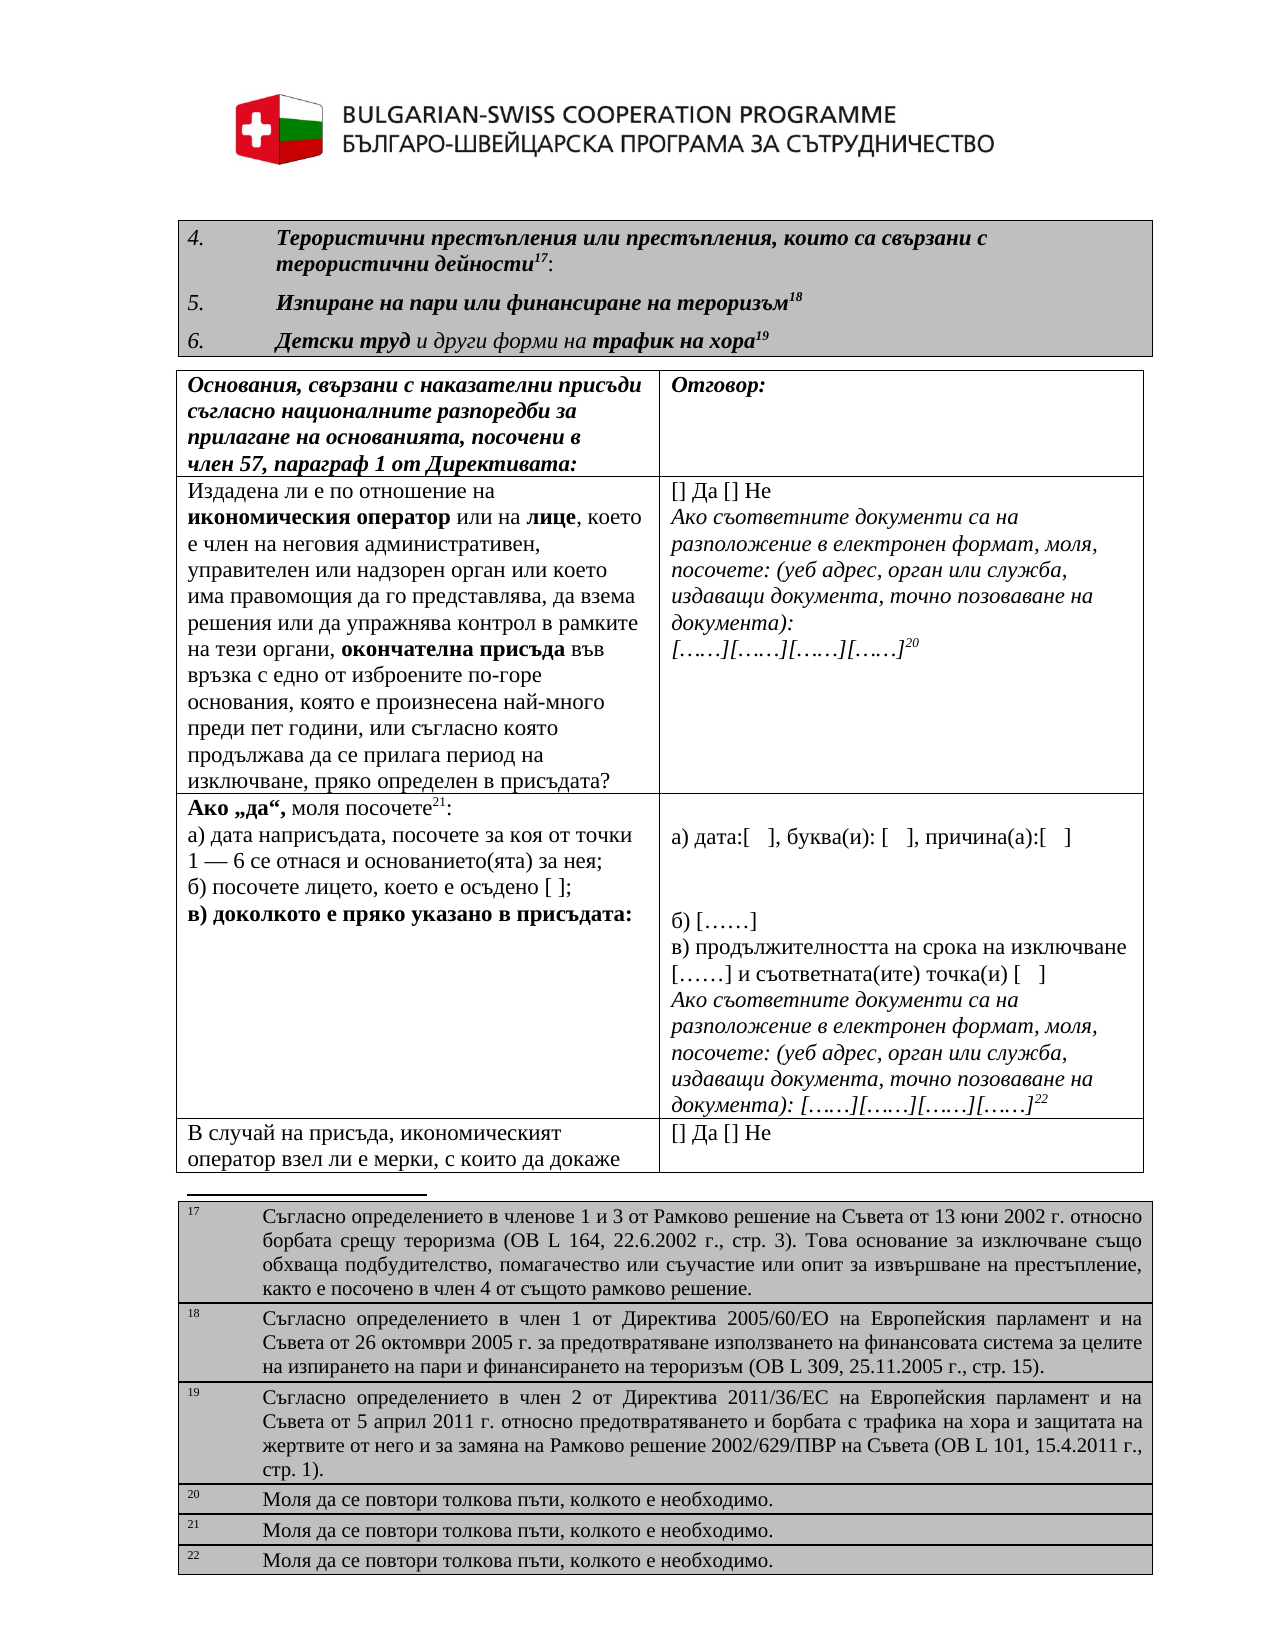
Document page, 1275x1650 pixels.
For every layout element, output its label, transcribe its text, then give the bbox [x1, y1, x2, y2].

text Терористични престъпления или престъпления, които са свързани с терористични дейности: [179, 221, 1152, 276]
table_cell a) дата:[ ], буква(и): [ ], причина(а):[ ] б) [……] в) продължителността на срока на изключване [……] и съответната(ите) точка(и) [ ] Ако съответните документи са на разположение в електронен формат, моля, посочете: (уеб адрес, орган или служба, издаващи документа, точно позоваване на документа): [……][……][……][……] [660, 794, 1143, 1118]
table_header Отговор: [660, 371, 1143, 476]
table_cell [] Да [] Не Ако съответните документи са на разположение в електронен формат, моля, посочете: (уеб адрес, орган или служба, издаващи документа, точно позоваване на документа): [……][……][……][……] [660, 477, 1143, 793]
table_cell Издадена ли е по отношение на икономическия оператор или на лице, което е член на неговия административен, управителен или надзорен орган или което има правомощия да го представлява, да взема решения или да упражнява контрол в рамките на тези органи, окончателна присъда във връзка с едно от изброените по-горе основания, която е произнесена най-много преди пет години, или съгласно която продължава да се прилага период на изключване, пряко определен в присъдата? [177, 477, 659, 793]
text Детски труд и други форми на трафик на хора [179, 324, 1152, 356]
table_header Основания, свързани с наказателни присъди съгласно националните разпоредби за прилагане на основанията, посочени в член 57, параграф 1 от Директивата: [177, 371, 659, 476]
table_cell [] Да [] Не [660, 1119, 1143, 1172]
picture [187, 37, 1074, 220]
table_cell Ако „да“, моля посочете: а) дата наприсъдата, посочете за коя от точки 1 — 6 се отнася и основанието(ята) за нея; б) посочете лицето, което е осъдено [ ]; в) доколкото е пряко указано в присъдата: [177, 794, 659, 1118]
text Изпиране на пари или финансиране на тероризъм [179, 286, 1152, 315]
